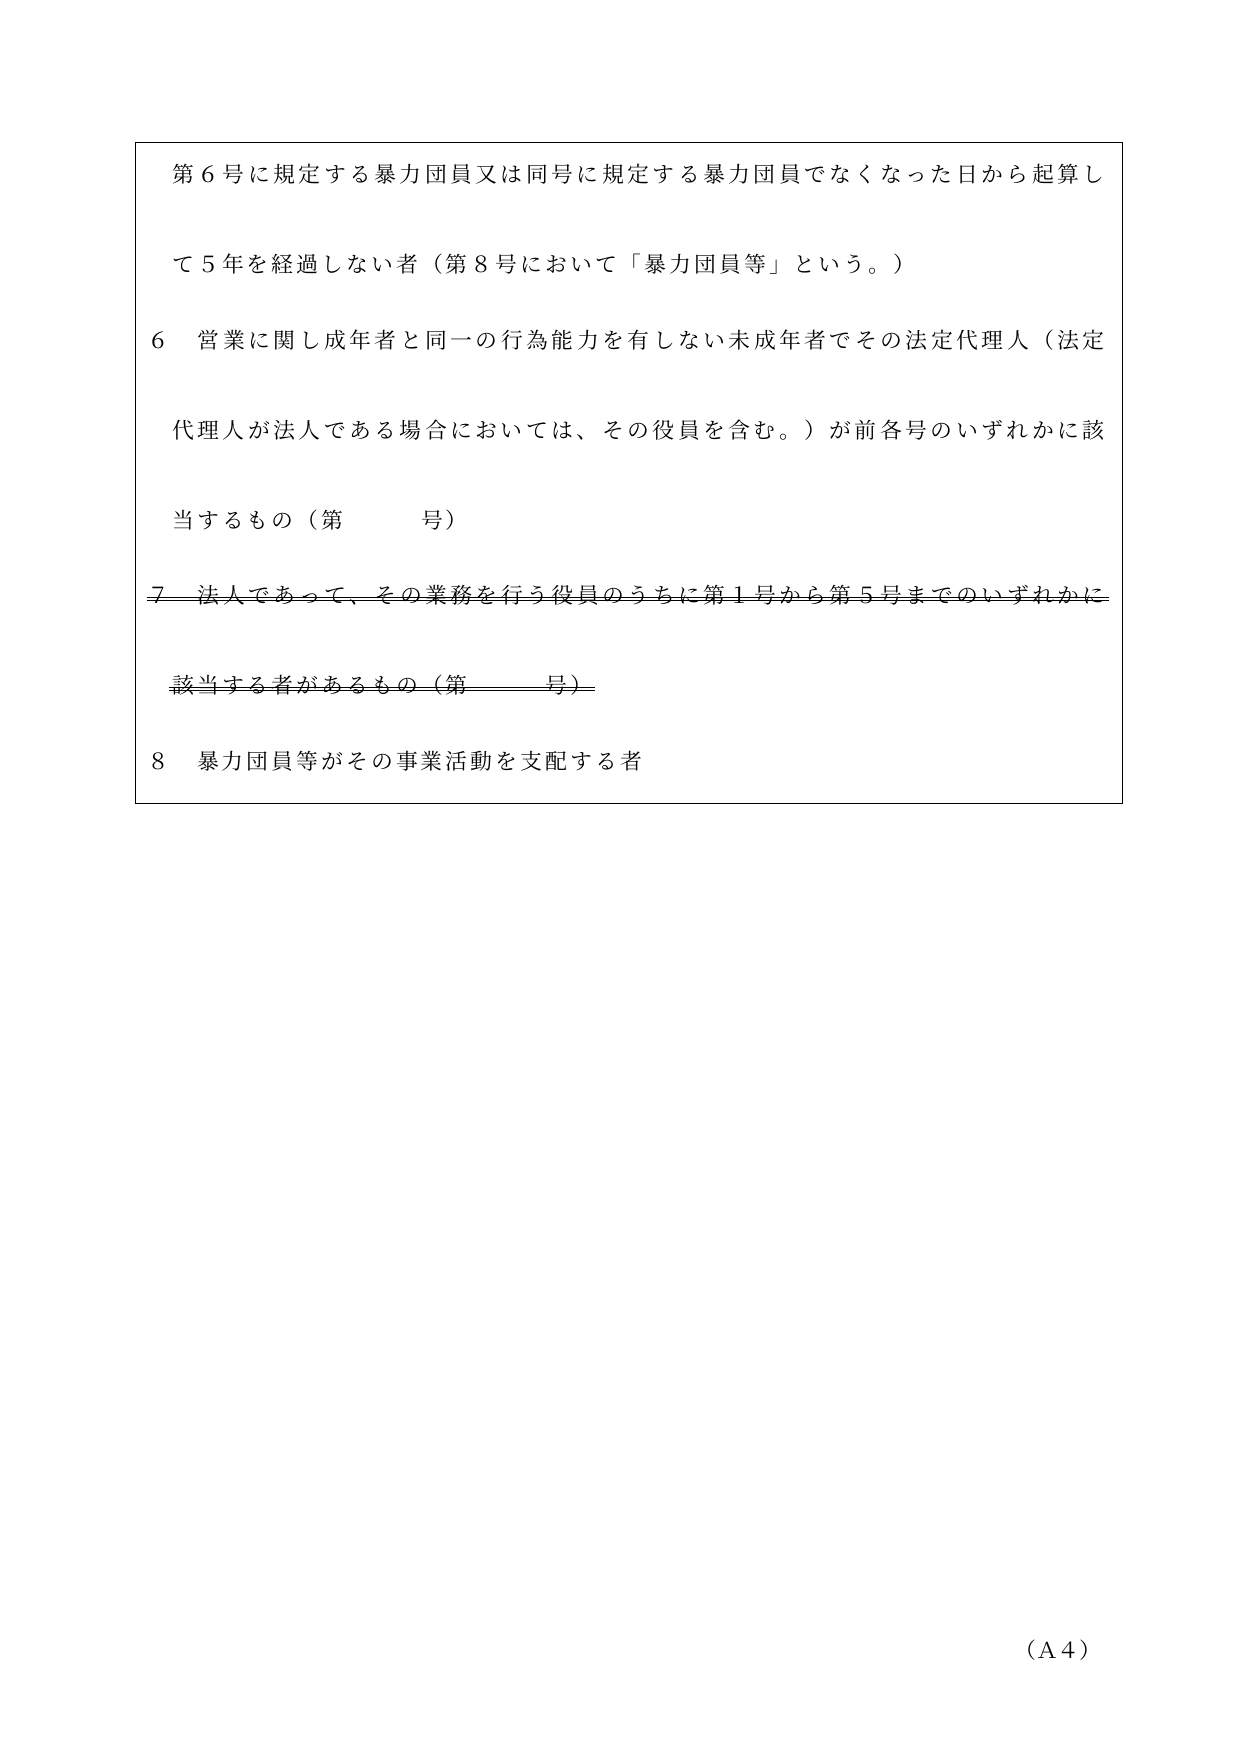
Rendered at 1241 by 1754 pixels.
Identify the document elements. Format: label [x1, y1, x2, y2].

table_cell [136, 143, 1122, 803]
